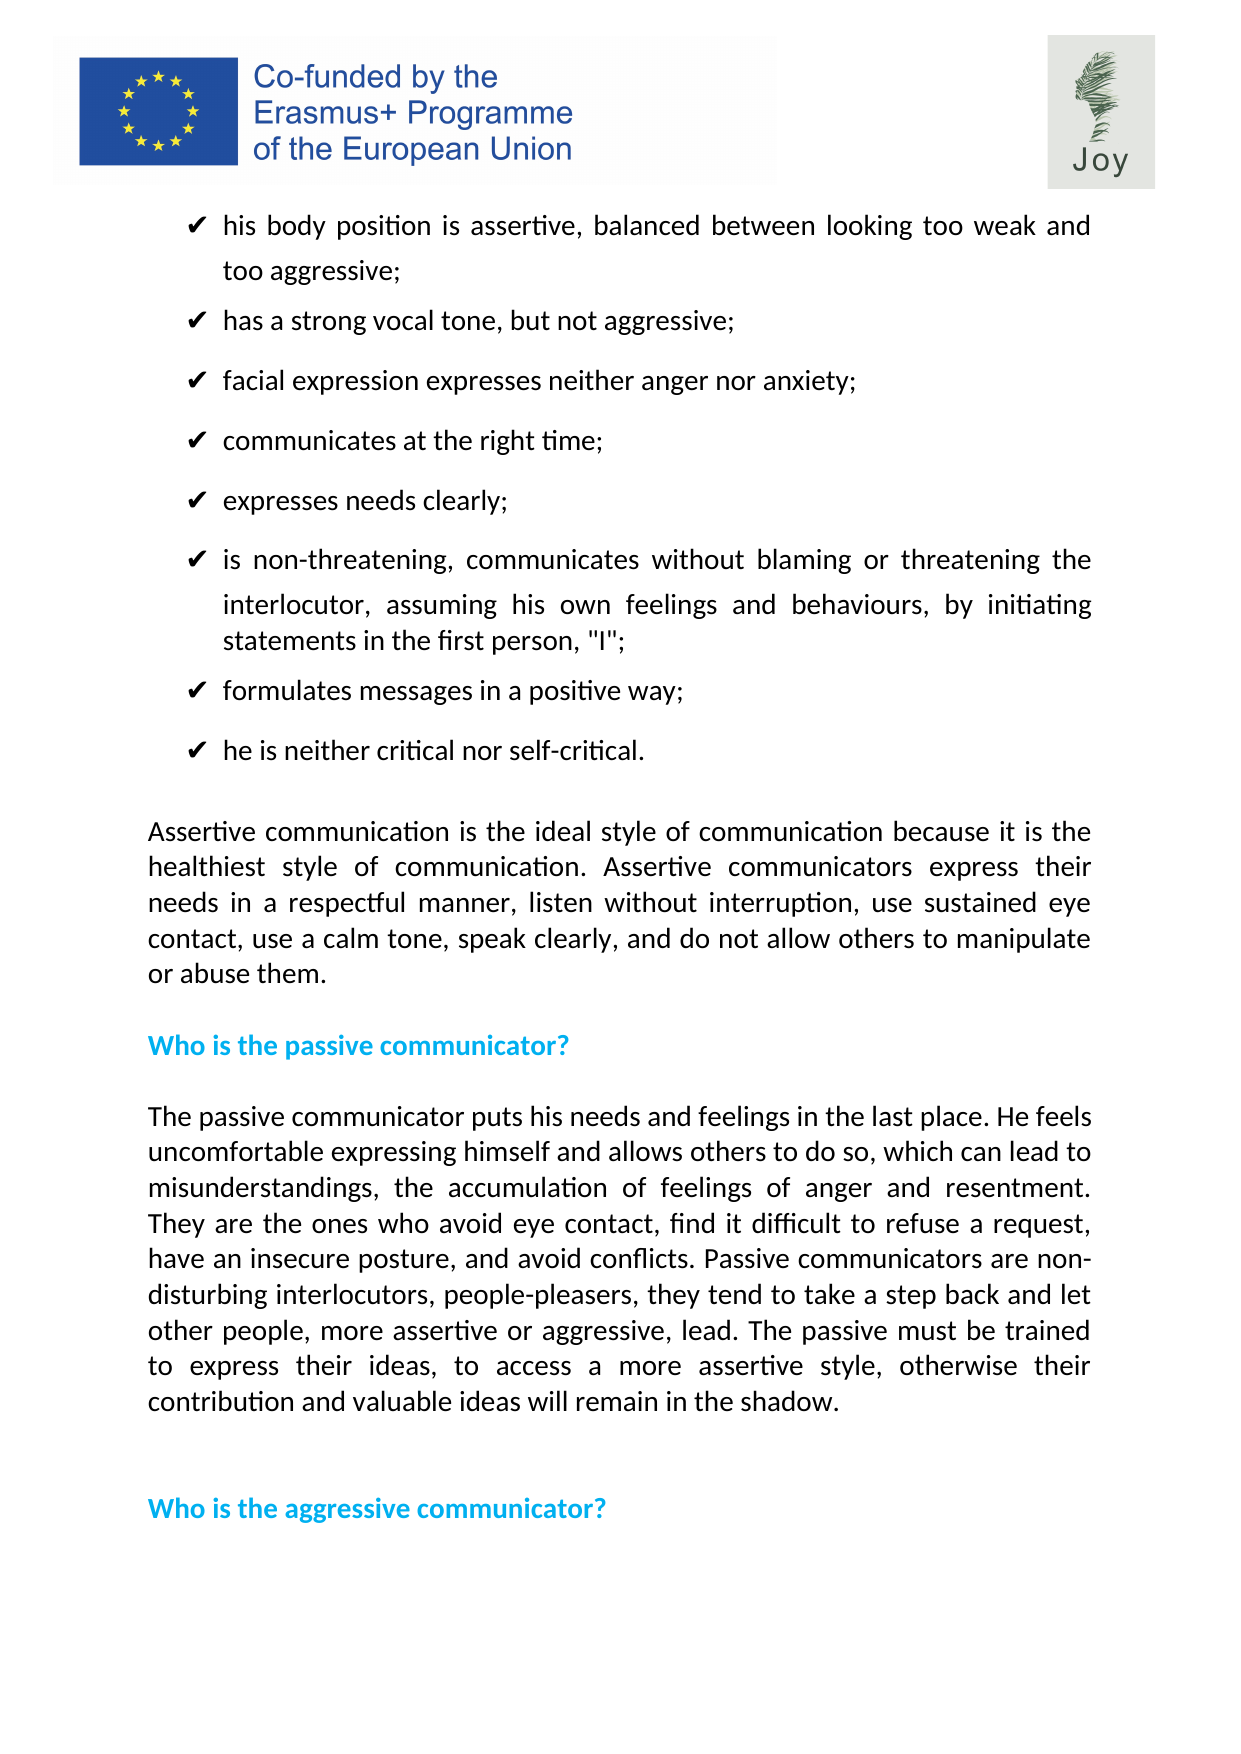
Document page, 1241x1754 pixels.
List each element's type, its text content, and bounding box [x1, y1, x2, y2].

list communicates at the right time; [185, 407, 1093, 467]
list expresses needs clearly; [185, 467, 1093, 527]
text Who is the aggressive communicator? [148, 1490, 1093, 1525]
text The passive communicator puts his needs and feelings in the last place. He feels uncomfortable expressing himself and allows others to do so, which can lead to misunderstandings, the accumulation of feelings of anger and resentment. They are the ones who avoid eye contact, find it difficult to refuse a request, have an insecure posture, and avoid conflicts. Passive communicators are non-disturbing interlocutors, people-pleasers, they tend to take a step back and let other people, more assertive or aggressive, lead. The passive must be trained to express their ideas, to access a more assertive style, otherwise their contribution and valuable ideas will remain in the shadow. [148, 1098, 1093, 1418]
list has a strong vocal tone, but not aggressive; [185, 287, 1093, 347]
list he is neither critical nor self-critical. [185, 717, 1093, 777]
text Who is the passive communicator? [148, 1027, 1093, 1062]
list his body position is assertive, balanced between looking too weak and too aggressive; [185, 192, 1093, 287]
picture [1047, 35, 1156, 189]
text Assertive communication is the ideal style of communication because it is the healthiest style of communication. Assertive communicators express their needs in a respectful manner, listen without interruption, use sustained eye contact, use a calm tone, speak clearly, and do not allow others to manipulate or abuse them. [148, 813, 1093, 991]
list formulates messages in a positive way; [185, 658, 1093, 717]
list facial expression expresses neither anger nor anxiety; [185, 347, 1093, 407]
picture [53, 36, 777, 185]
list is non-threatening, communicates without blaming or threatening the interlocutor, assuming his own feelings and behaviours, by initiating statements in the first person, "I"; [185, 527, 1093, 658]
